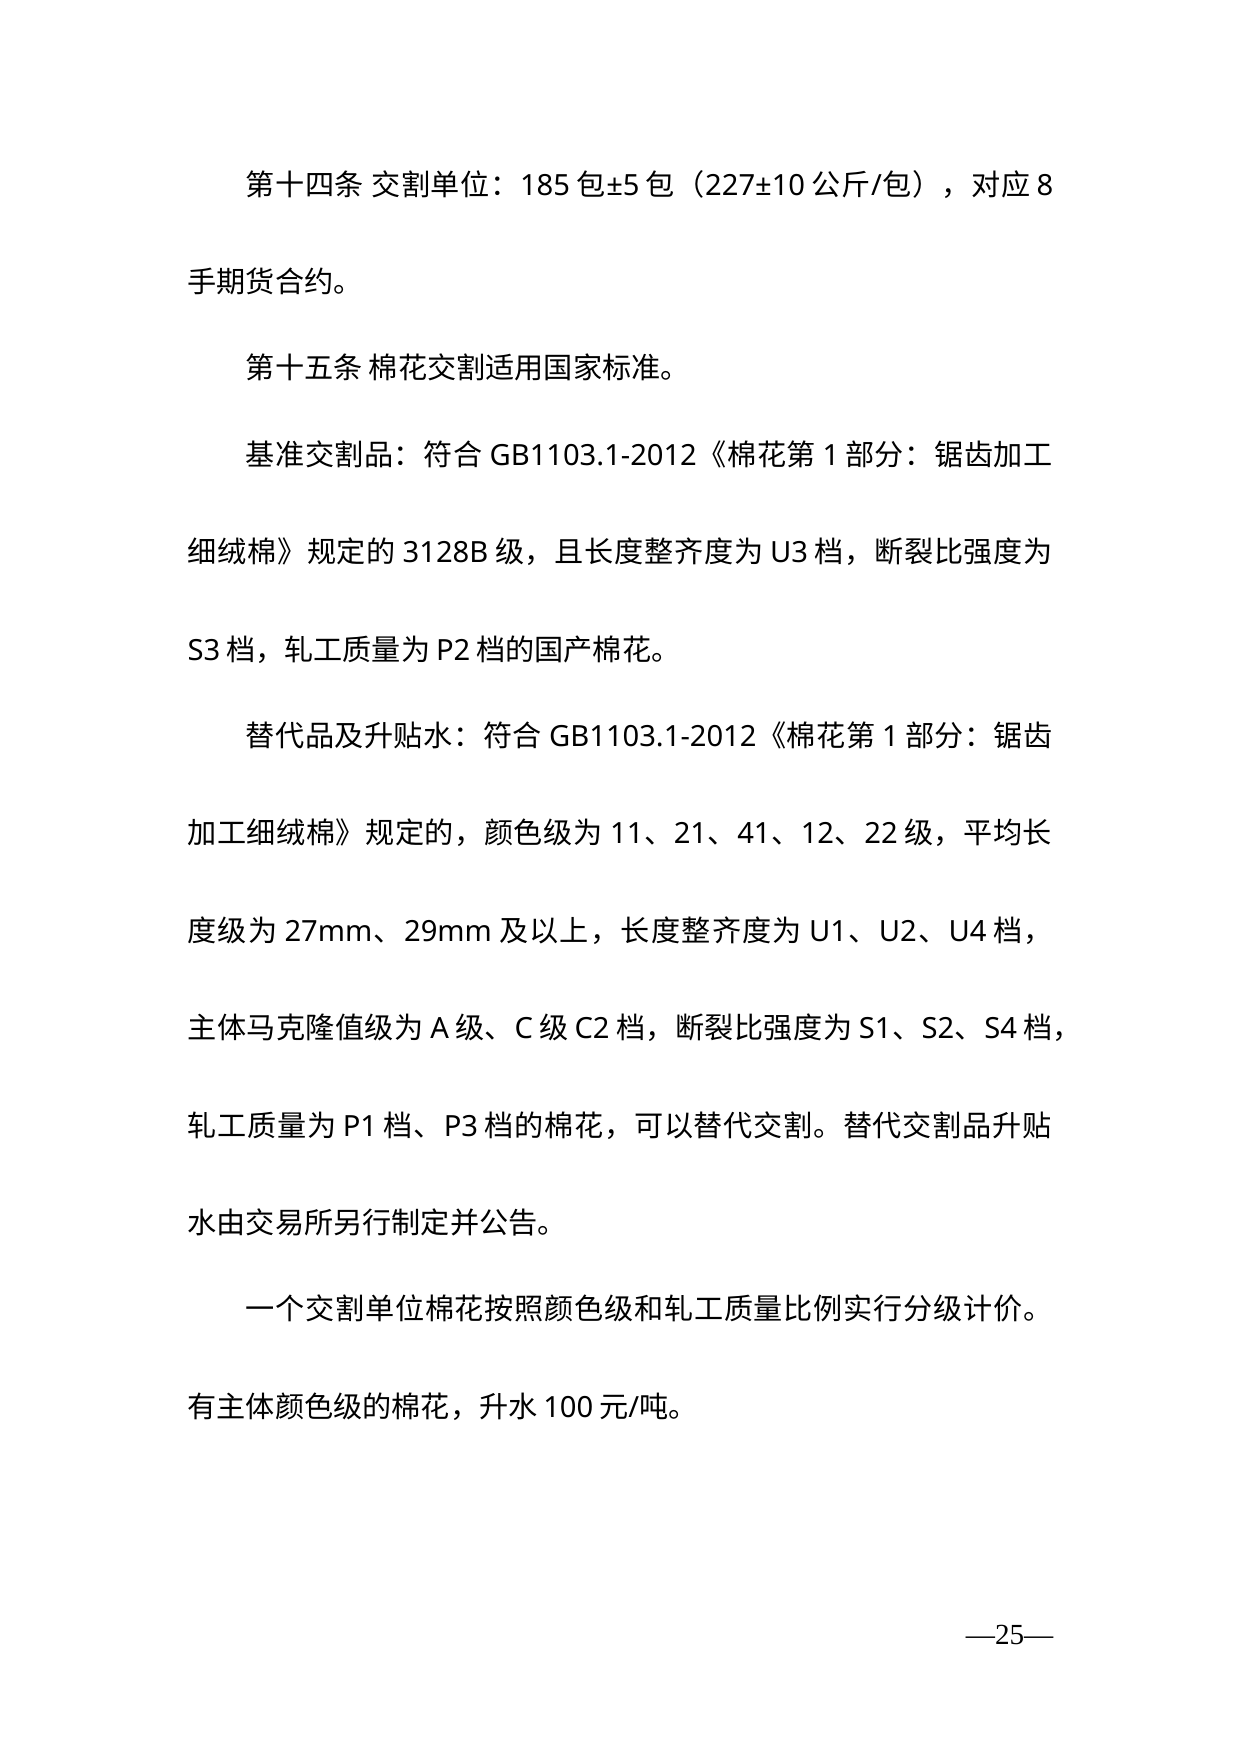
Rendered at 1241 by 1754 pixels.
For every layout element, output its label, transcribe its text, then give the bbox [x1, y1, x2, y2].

text 替代品及升贴水：符合GB1103.1-2012《棉花第1部分：锯齿加工细绒棉》规定的，颜色级为11、21、41、12、22级，平均长度级为、及以上，长度整齐度为U1、U2、U4档，主体马克隆值级为A级、C级C2档，断裂比强度为S1、S2、S4档，轧工质量为P1档、P3档的棉花，可以替代交割。替代交割品升贴水由交易所另行制定并公告。 [187, 701, 1053, 1253]
text 第十四条 交割单位：185包±5包（227±10公斤/包），对应8手期货合约。 [187, 150, 1053, 312]
text 基准交割品：符合GB1103.1-2012《棉花第1部分：锯齿加工细绒棉》规定的3128B级，且长度整齐度为U3档，断裂比强度为S3档，轧工质量为P2档的国产棉花。 [187, 420, 1053, 680]
text 第十五条 棉花交割适用国家标准。 [187, 334, 1053, 399]
text 一个交割单位棉花按照颜色级和轧工质量比例实行分级计价。有主体颜色级的棉花，升水100元/吨。 [187, 1274, 1053, 1437]
